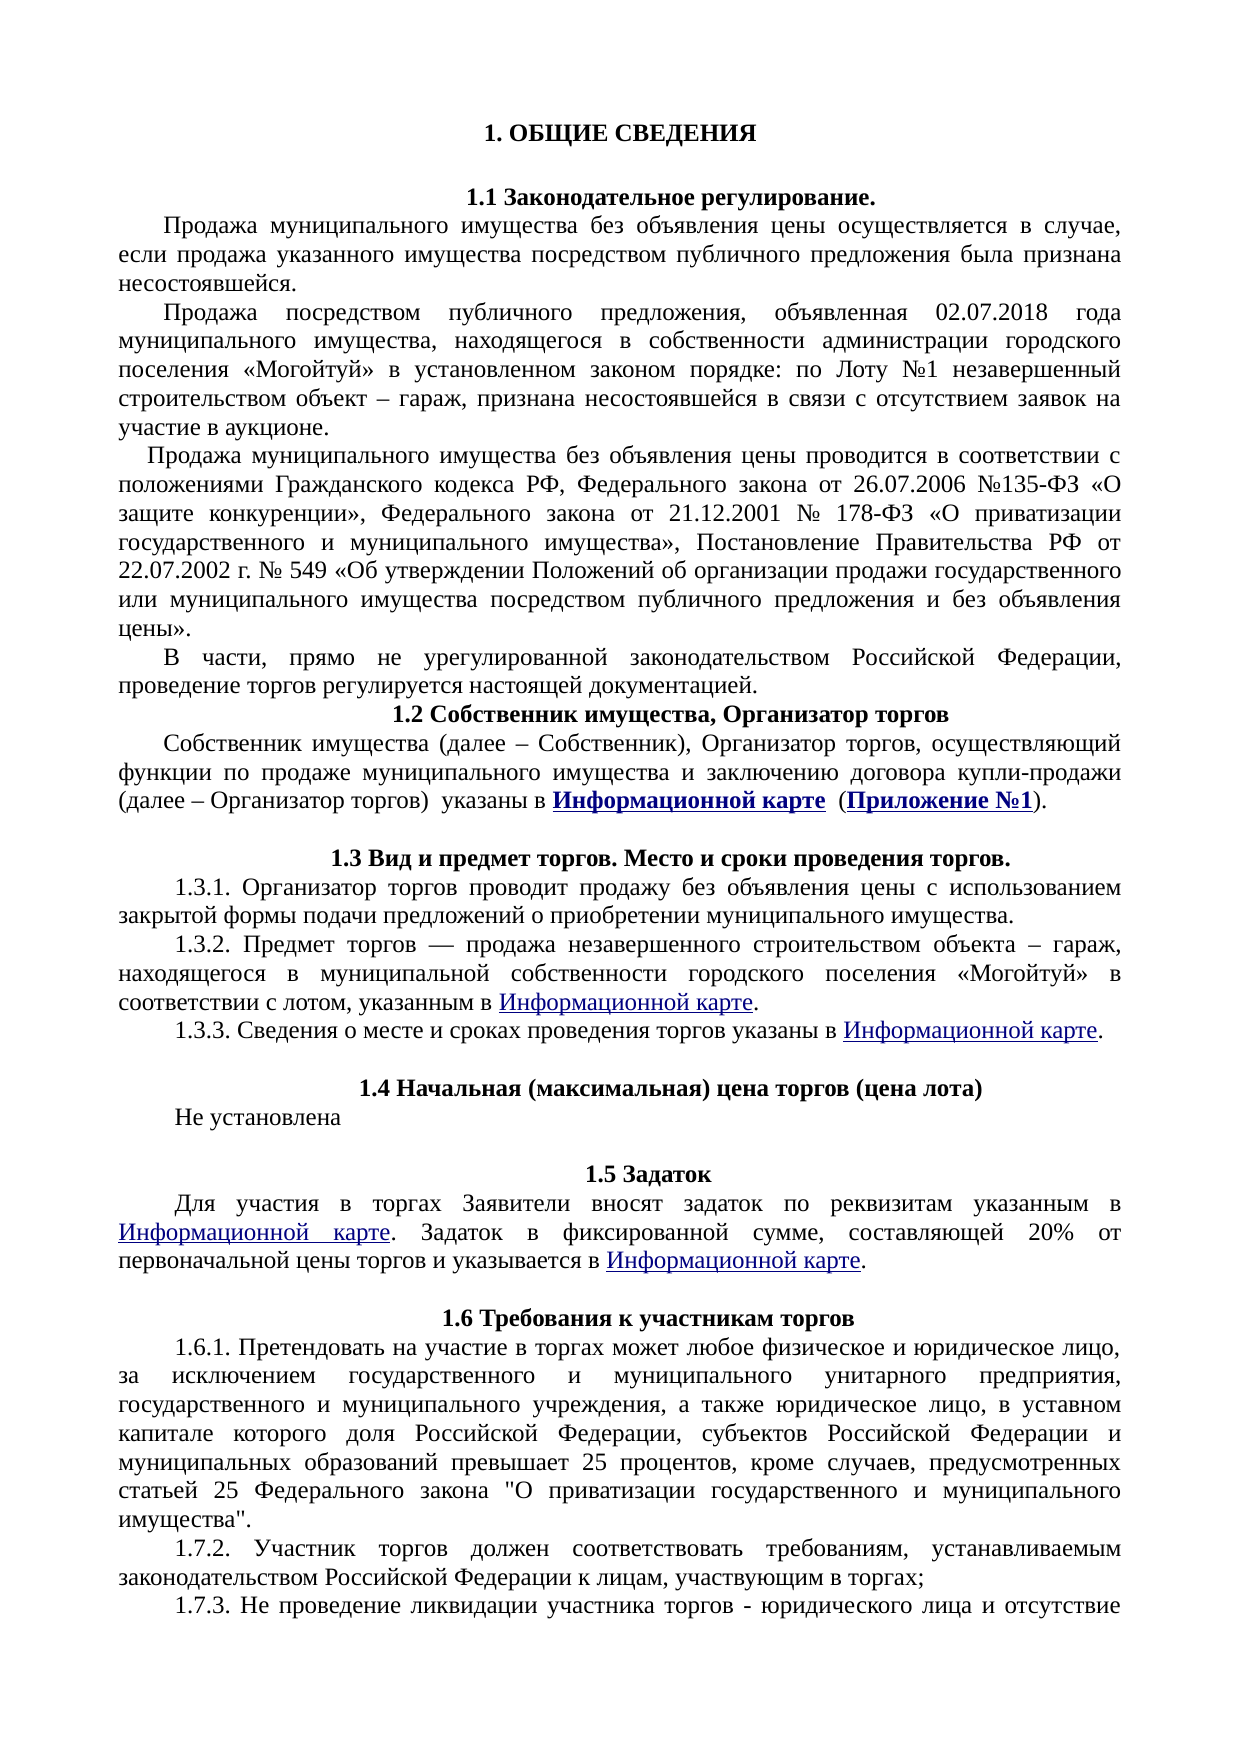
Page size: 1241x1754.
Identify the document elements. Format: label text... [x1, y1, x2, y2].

text 1.3.1. Организатор торгов проводит продажу без объявления цены с использованием закрытой формы подачи предложений о приобретении муниципального имущества. [118, 872, 1122, 929]
text Продажа муниципального имущества без объявления цены осуществляется в случае, если продажа указанного имущества посредством публичного предложения была признана несостоявшейся. [118, 211, 1122, 297]
text 1.1 Законодательное регулирование. [163, 182, 1122, 211]
text 1.6.1. Претендовать на участие в торгах может любое физическое и юридическое лицо, за исключением государственного и муниципального унитарного предприятия, государственного и муниципального учреждения, а также юридическое лицо, в уставном капитале которого доля Российской Федерации, субъектов Российской Федерации и муниципальных образований превышает 25 процентов, кроме случаев, предусмотренных статьей 25 Федерального закона "О приватизации государственного и муниципального имущества". [118, 1332, 1122, 1533]
text 1.7.2. Участник торгов должен соответствовать требованиям, устанавливаемым законодательством Российской Федерации к лицам, участвующим в торгах; [118, 1533, 1122, 1591]
text 1.2 Собственник имущества, Организатор торгов [163, 699, 1122, 728]
text 1.6 Требования к участникам торгов [118, 1303, 1122, 1332]
text 1.5 Задаток [118, 1159, 1122, 1188]
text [118, 1591, 1122, 1619]
text 1. ОБЩИЕ СВЕДЕНИЯ [118, 118, 1122, 147]
text 1.3 Вид и предмет торгов. Место и сроки проведения торгов. [163, 843, 1122, 872]
text Собственник имущества (далее – Собственник), Организатор торгов, осуществляющий функции по продаже муниципального имущества и заключению договора купли-продажи (далее – Организатор торгов) указаны в Информационной карте (Приложение №1). [118, 728, 1122, 814]
text Не установлена [118, 1102, 1122, 1131]
text Для участия в торгах Заявители вносят задаток по реквизитам указанным в Информационной карте. Задаток в фиксированной сумме, составляющей 20% от первоначальной цены торгов и указывается в Информационной карте. [118, 1188, 1122, 1274]
text 1.3.2. Предмет торгов — продажа незавершенного строительством объекта – гараж, находящегося в муниципальной собственности городского поселения «Могойтуй» в соответствии с лотом, указанным в Информационной карте. [118, 929, 1122, 1016]
text В части, прямо не урегулированной законодательством Российской Федерации, проведение торгов регулируется настоящей документацией. [118, 642, 1122, 699]
text Продажа муниципального имущества без объявления цены проводится в соответствии с положениями Гражданского кодекса РФ, Федерального закона от 26.07.2006 №135-ФЗ «О защите конкуренции», Федерального закона от 21.12.2001 № 178-ФЗ «О приватизации государственного и муниципального имущества», Постановление Правительства РФ от 22.07.2002 г. № 549 «Об утверждении Положений об организации продажи государственного или муниципального имущества посредством публичного предложения и без объявления цены». [118, 441, 1122, 642]
text Продажа посредством публичного предложения, объявленная 02.07.2018 года муниципального имущества, находящегося в собственности администрации городского поселения «Могойтуй» в установленном законом порядке: по Лоту №1 незавершенный строительством объект – гараж, признана несостоявшейся в связи с отсутствием заявок на участие в аукционе. [118, 297, 1122, 441]
text 1.4 Начальная (максимальная) цена торгов (цена лота) [163, 1073, 1122, 1102]
text 1.3.3. Сведения о месте и сроках проведения торгов указаны в Информационной карте. [118, 1016, 1122, 1044]
